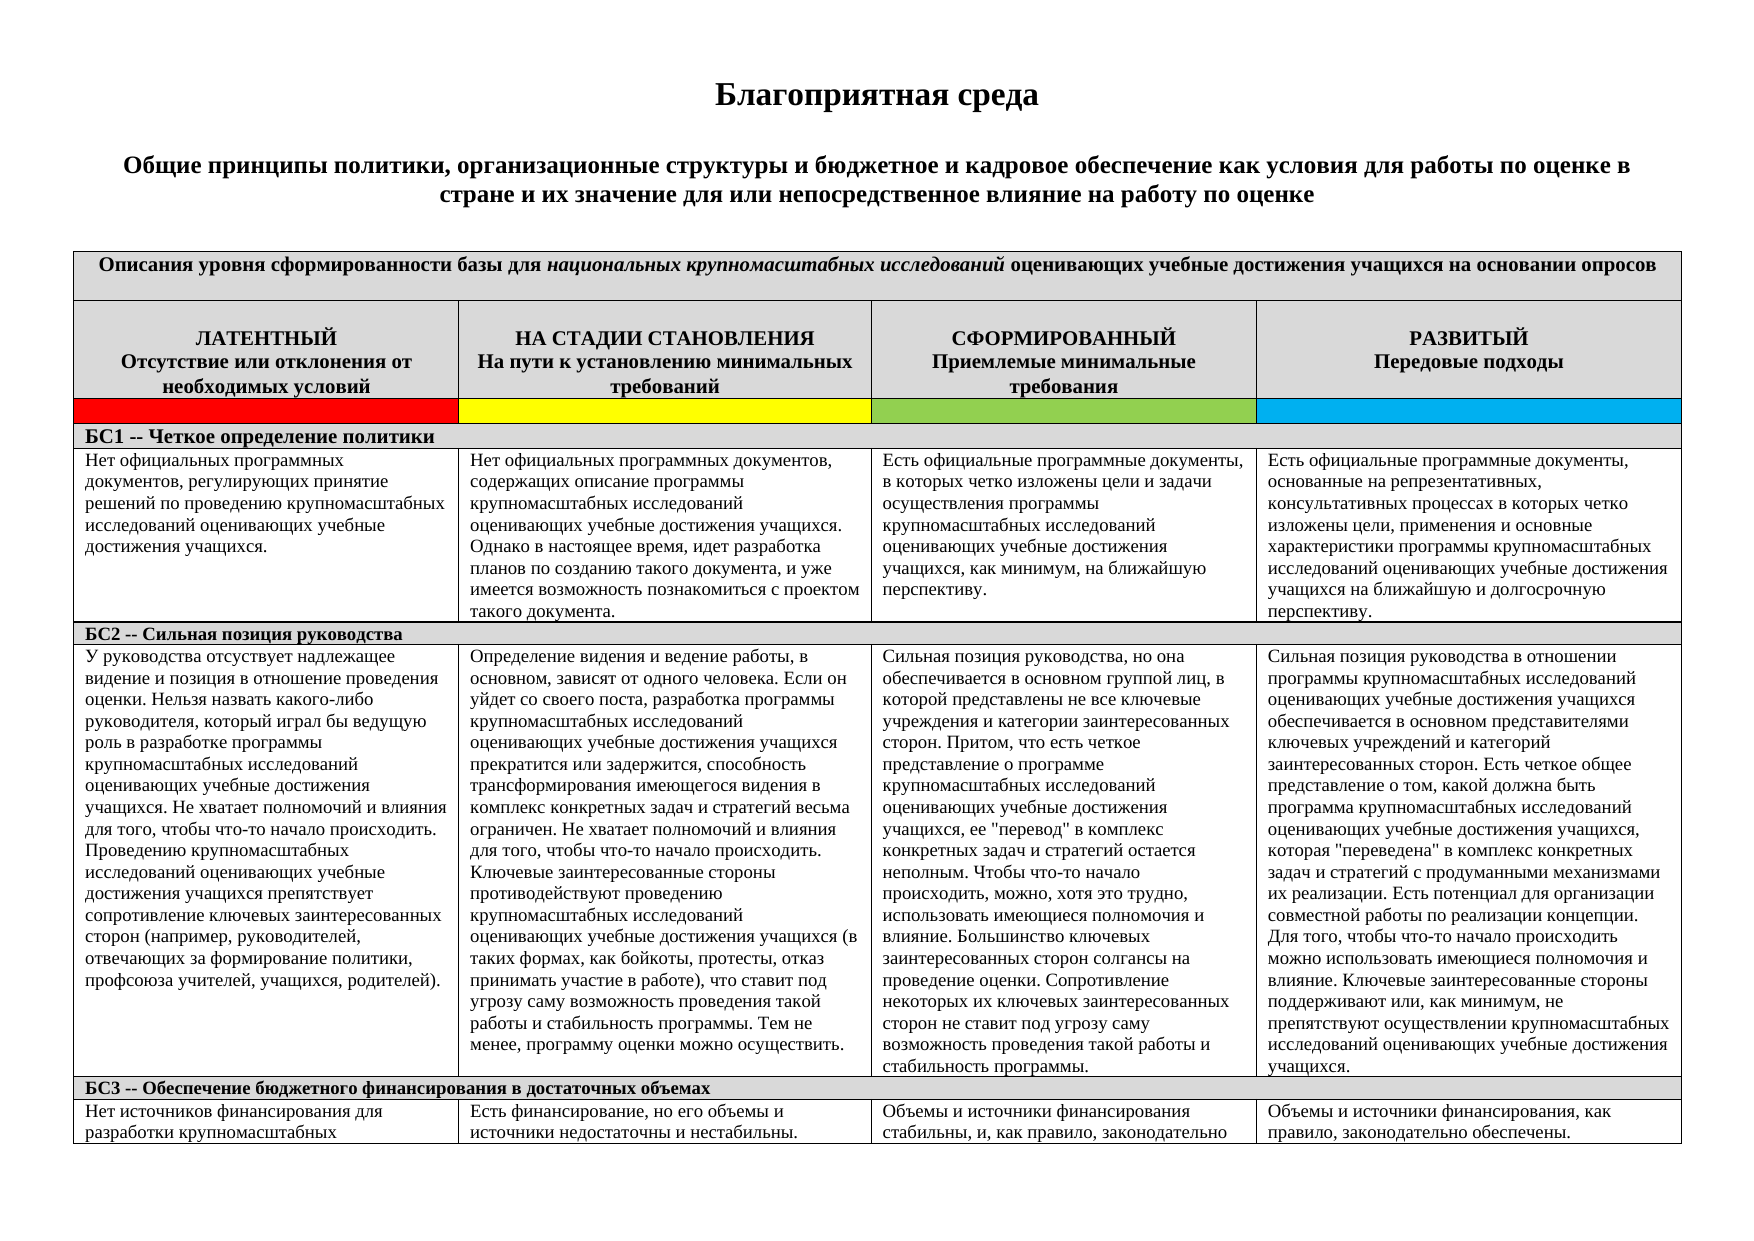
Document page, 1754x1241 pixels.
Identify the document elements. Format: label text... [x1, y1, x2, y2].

text Общие принципы политики, организационные структуры и бюджетное и кадровое обеспечение как условия для работы по оценке в стране и их значение для или непосредственное влияние на работу по оценке [118, 151, 1636, 208]
text Благоприятная среда [118, 74, 1636, 112]
table_cell [74, 399, 458, 423]
table_cell Сильная позиция руководства, но она обеспечивается в основном группой лиц, в которой представлены не все ключевые учреждения и категории заинтересованных сторон. Притом, что есть четкое представление о программе крупномасштабных исследований оценивающих учебные достижения учащихся, ее "перевод" в комплекс конкретных задач и стратегий остается неполным. Чтобы что-то начало происходить, можно, хотя это трудно, использовать имеющиеся полномочия и влияние. Большинство ключевых заинтересованных сторон солганcы на проведение оценки. Сопротивление некоторых их ключевых заинтересованных сторон не ставит под угрозу саму возможность проведения такой работы и стабильность программы. [872, 645, 1256, 1076]
table_cell У руководства отсуствует надлежащее видение и позиция в отношение проведения оценки. Нельзя назвать какого-либо руководителя, который играл бы ведущую роль в разработке программы крупномасштабных исследований оценивающих учебные достижения учащихся. Не хватает полномочий и влияния для того, чтобы что-то начало происходить. Проведению крупномасштабных исследований оценивающих учебные достижения учащихся препятствует сопротивление ключевых заинтересованных сторон (например, руководителей, отвечающих за формирование политики, профсоюза учителей, учащихся, родителей). [74, 645, 458, 1076]
table_cell СФОРМИРОВАННЫЙ Приемлемые минимальные требования [872, 301, 1256, 398]
table_cell Есть официальные программные документы, в которых четко изложены цели и задачи осуществления программы крупномасштабных исследований оценивающих учебные достижения учащихся, как минимум, на ближайшую перспективу. [872, 449, 1256, 621]
table_cell Нет официальных программных документов, регулирующих принятие решений по проведению крупномасштабных исследований оценивающих учебные достижения учащихся. [74, 449, 458, 621]
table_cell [459, 1100, 871, 1143]
table_cell Определение видения и ведение работы, в основном, зависят от одного человека. Если он уйдет со своего поста, разработка программы крупномасштабных исследований оценивающих учебные достижения учащихся прекратится или задержится, способность трансформирования имеющегося видения в комплекс конкретных задач и стратегий весьма ограничен. Не хватает полномочий и влияния для того, чтобы что-то начало происходить. Ключевые заинтересованные стороны противодействуют проведению крупномасштабных исследований оценивающих учебные достижения учащихся (в таких формах, как бойкоты, протесты, отказ принимать участие в работе), что ставит под угрозу саму возможность проведения такой работы и стабильность программы. Тем не менее, программу оценки можно осуществить. [459, 645, 871, 1076]
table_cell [872, 1100, 1256, 1143]
table_cell РАЗВИТЫЙ Передовые подходы [1257, 301, 1681, 398]
table_cell БС1 -- Четкое определение политики [74, 424, 1681, 448]
table_cell [459, 399, 871, 423]
table_header Описания уровня сформированности базы для национальных крупномасштабных исследований оценивающих учебные достижения учащихся на основании опросов [74, 252, 1681, 300]
table_cell Сильная позиция руководства в отношении программы крупномасштабных исследований оценивающих учебные достижения учащихся обеспечивается в основном представителями ключевых учреждений и категорий заинтересованных сторон. Есть четкое общее представление о том, какой должна быть программа крупномасштабных исследований оценивающих учебные достижения учащихся, которая "переведена" в комплекс конкретных задач и стратегий с продуманными механизмами их реализации. Есть потенциал для организации совместной работы по реализации концепции. Для того, чтобы что-то начало происходить можно использовать имеющиеся полномочия и влияние. Ключевые заинтересованные стороны поддерживают или, как минимум, не препятствуют осуществлении крупномасштабных исследований оценивающих учебные достижения учащихся. [1257, 645, 1681, 1076]
table_cell НА СТАДИИ СТАНОВЛЕНИЯ На пути к установлению минимальных требований [459, 301, 871, 398]
table_cell БС2 -- Сильная позиция руководства [74, 623, 1681, 644]
table_cell [1257, 399, 1681, 423]
table_cell Нет официальных программных документов, содержащих описание программы крупномасштабных исследований оценивающих учебные достижения учащихся. Однако в настоящее время, идет разработка планов по созданию такого документа, и уже имеется возможность познакомиться с проектом такого документа. [459, 449, 871, 621]
table_cell [872, 399, 1256, 423]
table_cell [74, 1100, 458, 1143]
table_cell Есть официальные программные документы, основанные на репрезентативных, консультативных процессах в которых четко изложены цели, применения и основные характеристики программы крупномасштабных исследований оценивающих учебные достижения учащихся на ближайшую и долгосрочную перспективу. [1257, 449, 1681, 621]
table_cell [1257, 1100, 1681, 1143]
table_cell ЛАТЕНТНЫЙ Отсутствие или отклонения от необходимых условий [74, 301, 458, 398]
table_cell БС3 -- Обеспечение бюджетного финансирования в достаточных объемах [74, 1077, 1681, 1099]
